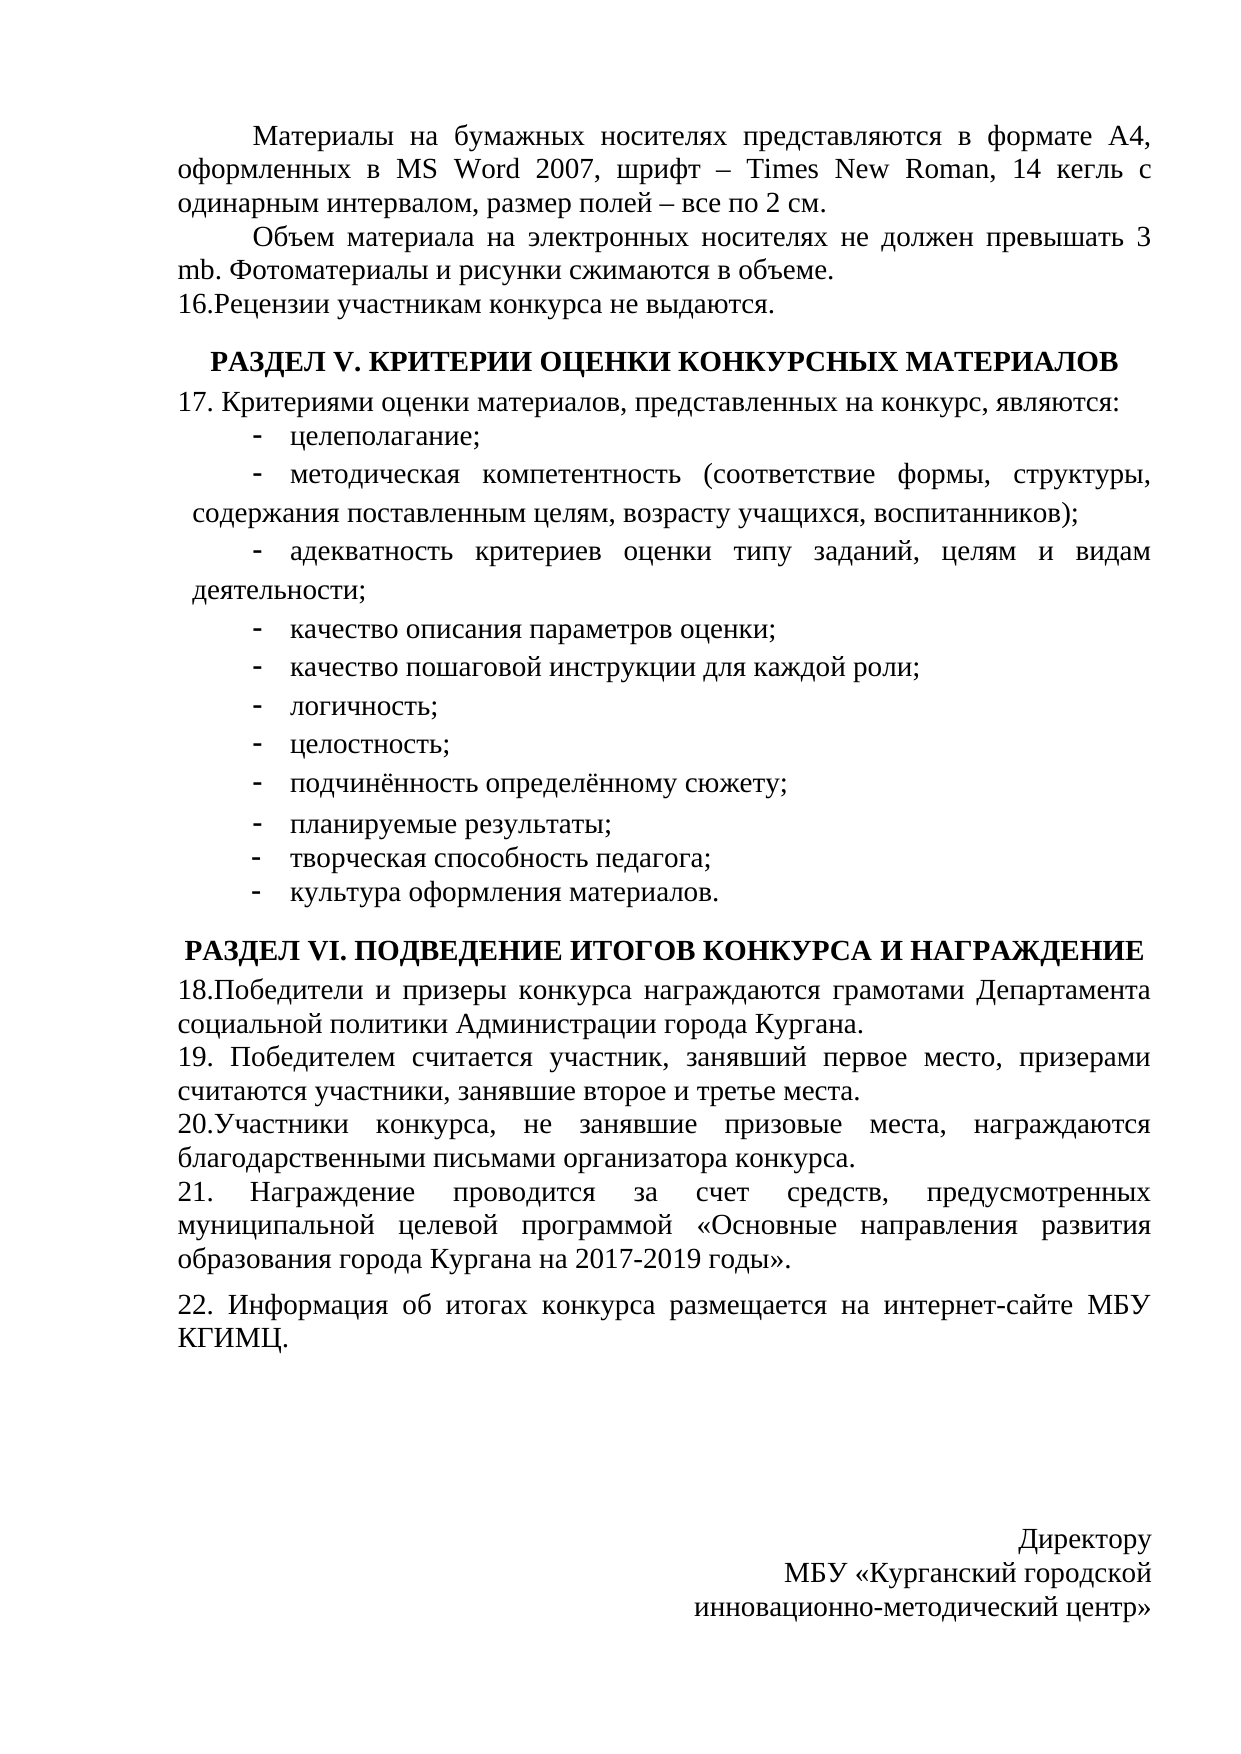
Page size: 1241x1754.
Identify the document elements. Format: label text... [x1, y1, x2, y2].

text 22. Информация об итогах конкурса размещается на интернет-сайте МБУ КГИМЦ. [177, 1287, 1152, 1354]
list адекватность критериев оценки типу заданий, целям и видам деятельности; [192, 533, 1152, 606]
list качество описания параметров оценки; [192, 611, 1152, 644]
list качество пошаговой инструкции для каждой роли; [192, 649, 1152, 683]
text 17. Критериями оценки материалов, представленных на конкурс, являются: [177, 384, 1152, 418]
text 20.Участники конкурса, не занявшие призовые места, награждаются благодарственными письмами организатора конкурса. [177, 1107, 1152, 1174]
list целостность; [192, 727, 1152, 760]
list методическая компетентность (соответствие формы, структуры, содержания поставленным целям, возрасту учащихся, воспитанников); [192, 456, 1152, 528]
text инновационно-методический центр» [177, 1589, 1152, 1622]
text 16.Рецензии участникам конкурса не выдаются. [177, 286, 1152, 319]
list подчинённость определённому сюжету; [192, 765, 1152, 799]
text 19. Победителем считается участник, занявший первое место, призерами считаются участники, занявшие второе и третье места. [177, 1039, 1152, 1107]
text 18.Победители и призеры конкурса награждаются грамотами Департамента социальной политики Администрации города Кургана. [177, 972, 1152, 1039]
text Директору [177, 1522, 1152, 1555]
subtitle РАЗДЕЛ V. КРИТЕРИИ ОЦЕНКИ КОНКУРСНЫХ МАТЕРИАЛОВ [177, 344, 1152, 378]
list творческая способность педагога; [251, 840, 1152, 874]
list планируемые результаты; [192, 807, 1152, 840]
text Материалы на бумажных носителях представляются в формате А4, оформленных в MS Word 2007, шрифт – Times New Roman, 14 кегль с одинарным интервалом, размер полей – все по . [177, 118, 1152, 219]
text Объем материала на электронных носителях не должен превышать 3 mb. Фотоматериалы и рисунки сжимаются в объеме. [177, 219, 1152, 286]
subtitle РАЗДЕЛ VI. ПОДВЕДЕНИЕ ИТОГОВ КОНКУРСА И НАГРАЖДЕНИЕ [177, 933, 1152, 966]
list целеполагание; [192, 418, 1152, 451]
list культура оформления материалов. [251, 874, 1152, 908]
subtitle МБУ «Курганский городской [177, 1555, 1152, 1589]
text 21. Награждение проводится за счет средств, предусмотренных муниципальной целевой программой «Основные направления развития образования города Кургана на 2017-2019 годы». [177, 1174, 1152, 1274]
list логичность; [192, 688, 1152, 722]
